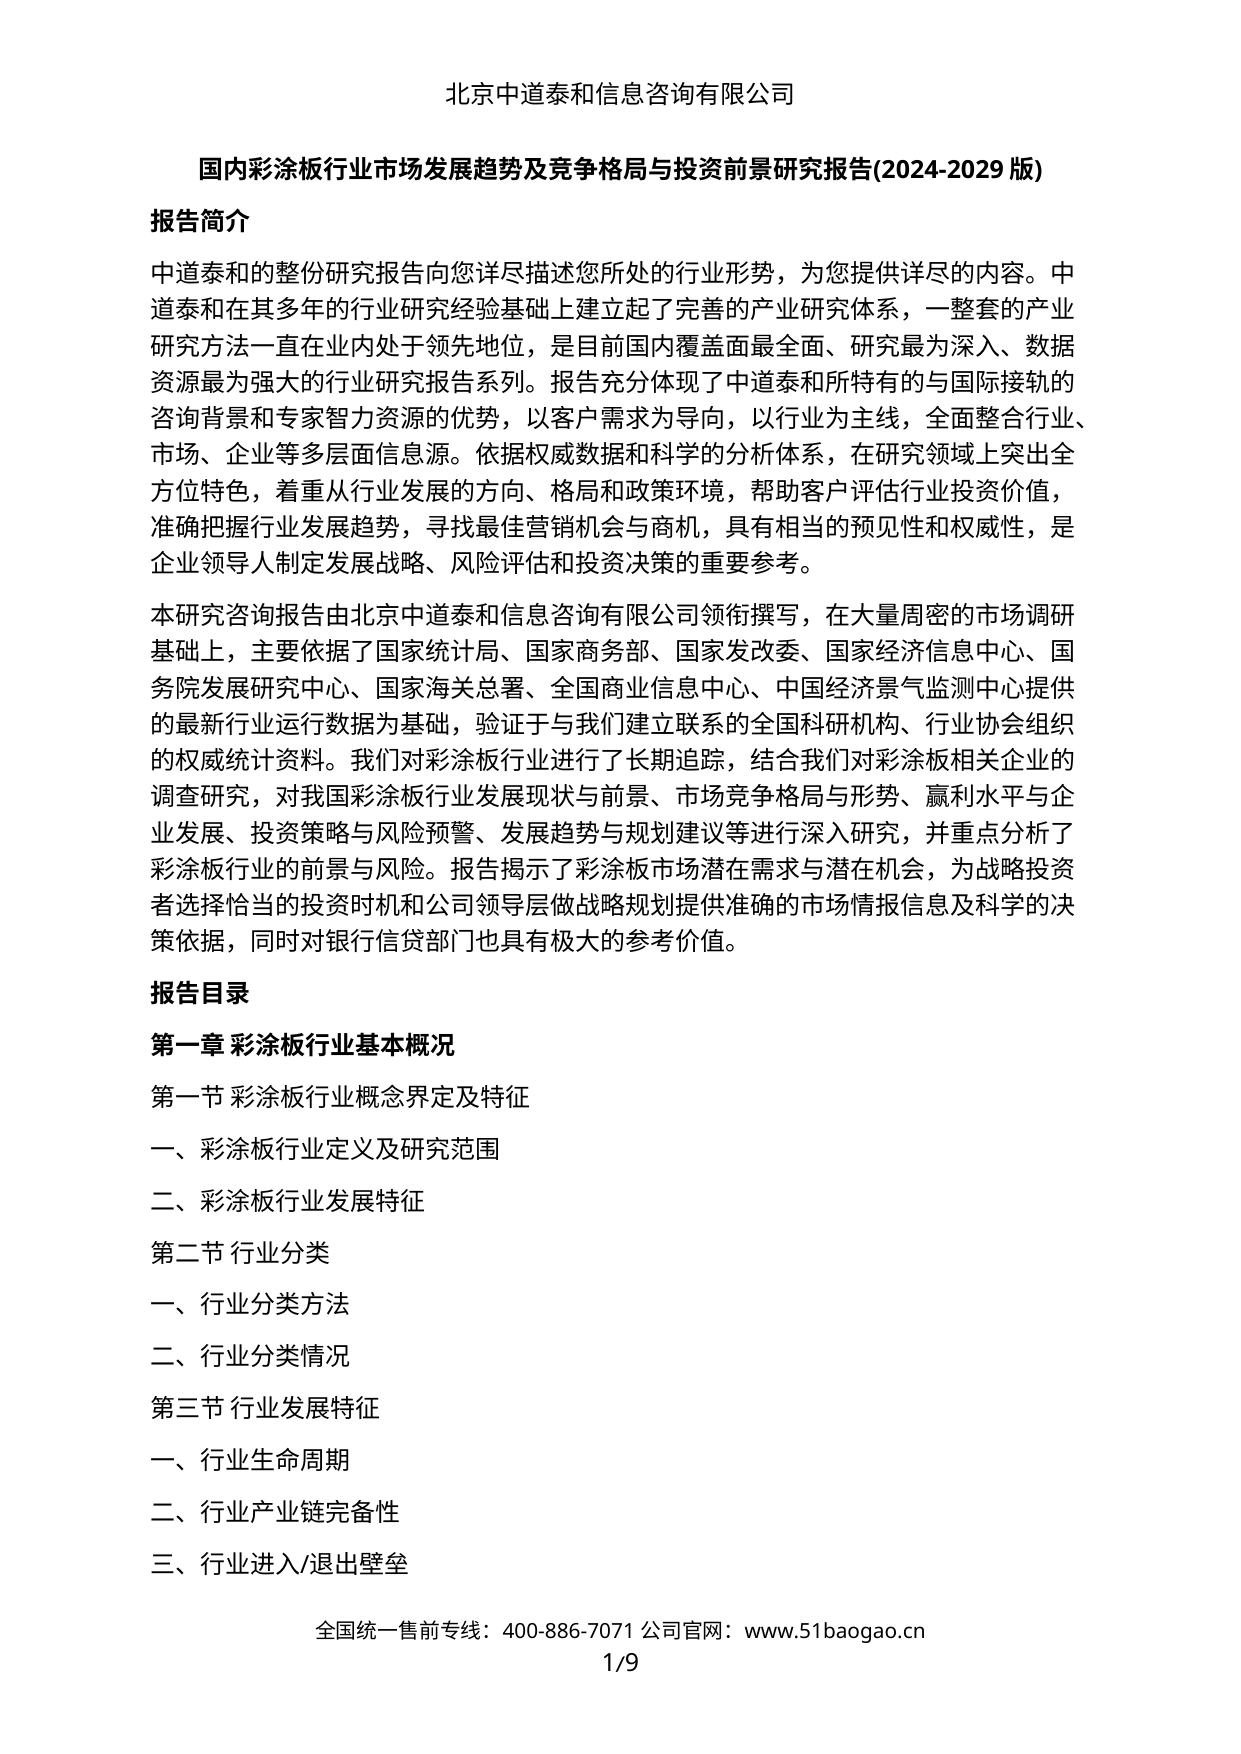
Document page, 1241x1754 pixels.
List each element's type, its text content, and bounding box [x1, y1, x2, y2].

text 第一节 彩涂板行业概念界定及特征 [150, 1077, 1090, 1114]
text 中道泰和的整份研究报告向您详尽描述您所处的行业形势，为您提供详尽的内容。中道泰和在其多年的行业研究经验基础上建立起了完善的产业研究体系，一整套的产业研究方法一直在业内处于领先地位，是目前国内覆盖面最全面、研究最为深入、数据资源最为强大的行业研究报告系列。报告充分体现了中道泰和所特有的与国际接轨的咨询背景和专家智力资源的优势，以客户需求为导向，以行业为主线，全面整合行业、市场、企业等多层面信息源。依据权威数据和科学的分析体系，在研究领域上突出全方位特色，着重从行业发展的方向、格局和政策环境，帮助客户评估行业投资价值，准确把握行业发展趋势，寻找最佳营销机会与商机，具有相当的预见性和权威性，是企业领导人制定发展战略、风险评估和投资决策的重要参考。 [150, 254, 1090, 580]
text 国内彩涂板行业市场发展趋势及竞争格局与投资前景研究报告(2024-2029版) [150, 150, 1090, 186]
text 本研究咨询报告由北京中道泰和信息咨询有限公司领衔撰写，在大量周密的市场调研基础上，主要依据了国家统计局、国家商务部、国家发改委、国家经济信息中心、国务院发展研究中心、国家海关总署、全国商业信息中心、中国经济景气监测中心提供的最新行业运行数据为基础，验证于与我们建立联系的全国科研机构、行业协会组织的权威统计资料。我们对彩涂板行业进行了长期追踪，结合我们对彩涂板相关企业的调查研究，对我国彩涂板行业发展现状与前景、市场竞争格局与形势、赢利水平与企业发展、投资策略与风险预警、发展趋势与规划建议等进行深入研究，并重点分析了彩涂板行业的前景与风险。报告揭示了彩涂板市场潜在需求与潜在机会，为战略投资者选择恰当的投资时机和公司领导层做战略规划提供准确的市场情报信息及科学的决策依据，同时对银行信贷部门也具有极大的参考价值。 [150, 596, 1090, 958]
text 一、彩涂板行业定义及研究范围 [150, 1129, 1090, 1166]
text 第三节 行业发展特征 [150, 1389, 1090, 1425]
text 第一章 彩涂板行业基本概况 [150, 1026, 1090, 1062]
text 报告简介 [150, 202, 1090, 238]
text 一、行业分类方法 [150, 1285, 1090, 1321]
text 二、行业产业链完备性 [150, 1492, 1090, 1529]
text 三、行业进入/退出壁垒 [150, 1544, 1090, 1581]
text 二、行业分类情况 [150, 1337, 1090, 1373]
text 报告目录 [150, 974, 1090, 1010]
text 二、彩涂板行业发展特征 [150, 1181, 1090, 1217]
text 第二节 行业分类 [150, 1233, 1090, 1269]
text 一、行业生命周期 [150, 1441, 1090, 1477]
